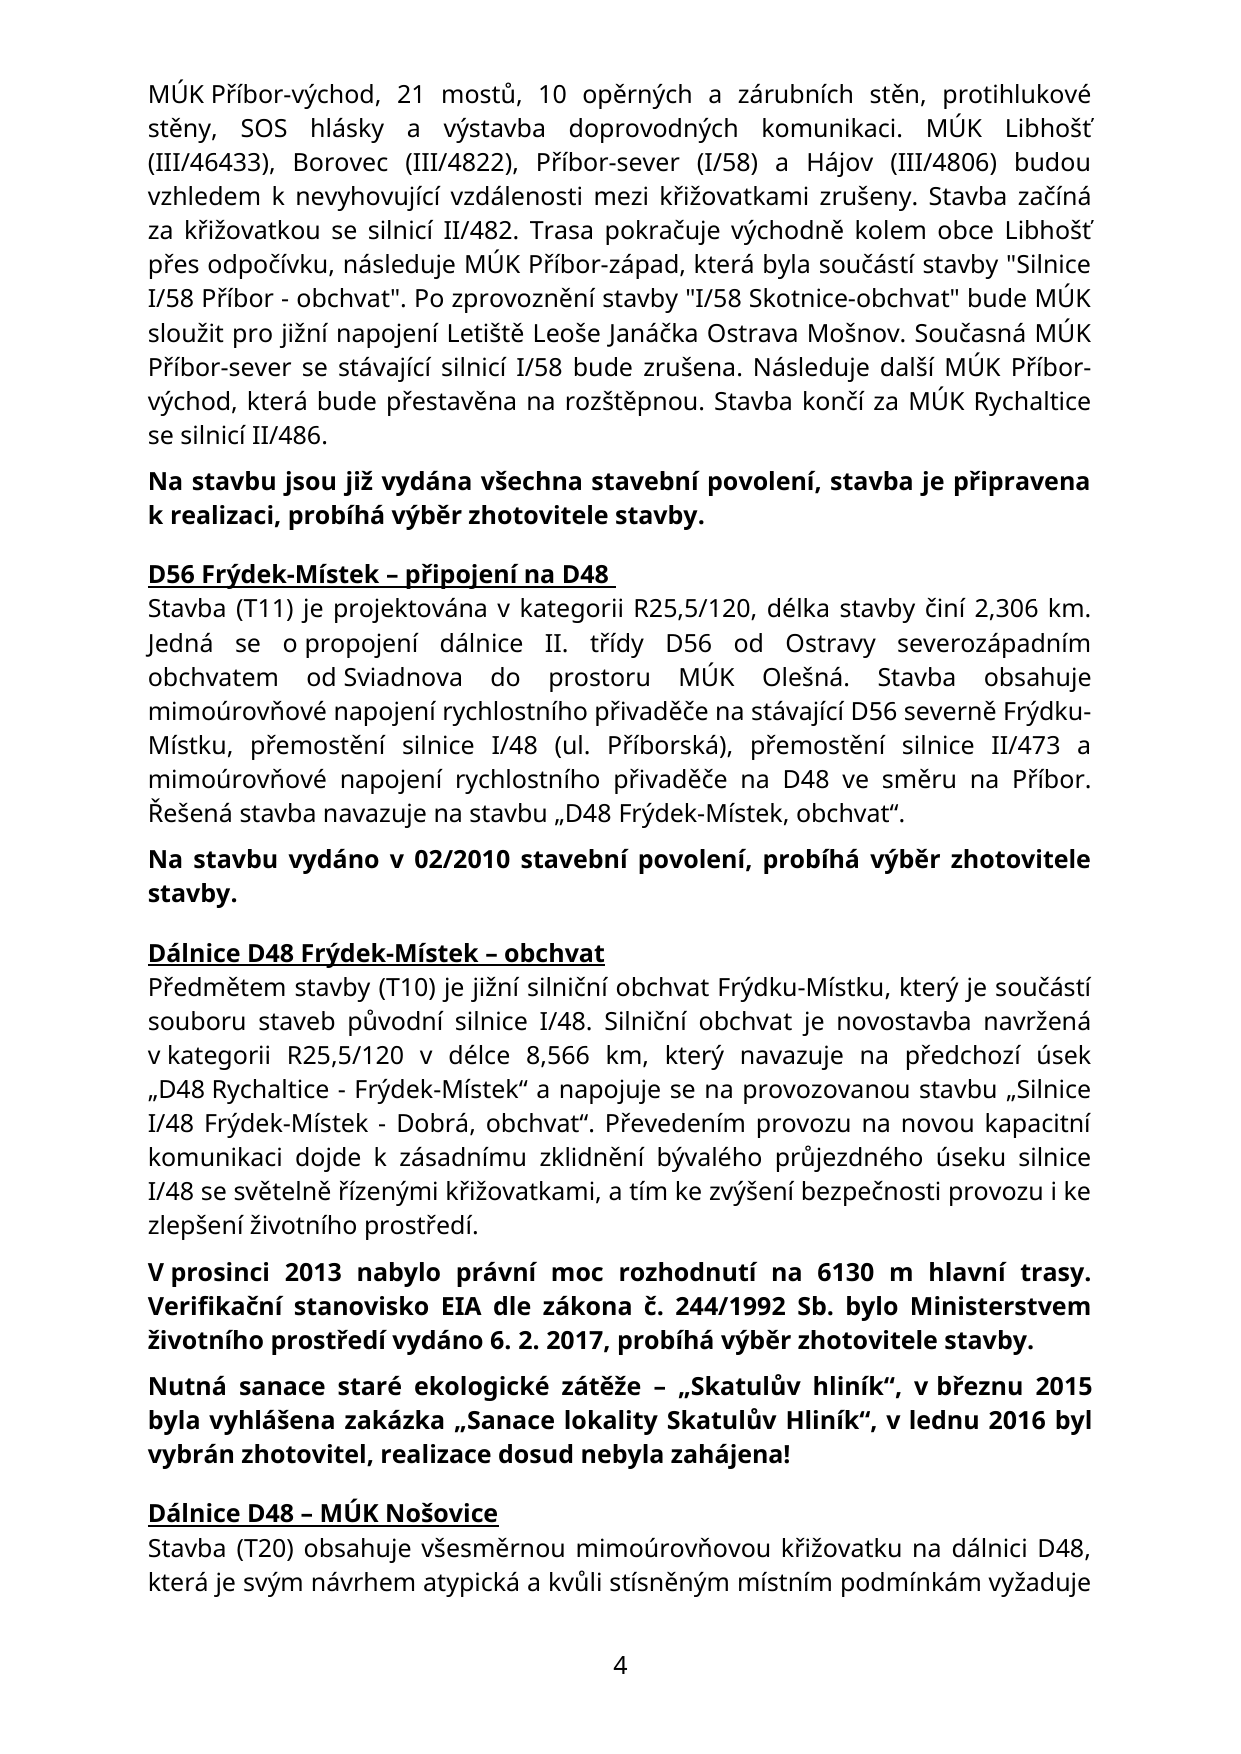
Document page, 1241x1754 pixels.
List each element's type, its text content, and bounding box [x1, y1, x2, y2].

text Předmětem stavby (T10) je jižní silniční obchvat Frýdku-Místku, který je součástí souboru staveb původní silnice I/48. Silniční obchvat je novostavba navržená v kategorii R25,5/120 v délce 8,566 km, který navazuje na předchozí úsek „D48 Rychaltice - Frýdek-Místek“ a napojuje se na provozovanou stavbu „Silnice I/48 Frýdek-Místek - Dobrá, obchvat“. Převedením provozu na novou kapacitní komunikaci dojde k zásadnímu zklidnění bývalého průjezdného úseku silnice I/48 se světelně řízenými křižovatkami, a tím ke zvýšení bezpečnosti provozu i ke zlepšení životního prostředí. [148, 969, 1092, 1242]
text Nutná sanace staré ekologické zátěže – „Skatulův hliník“, v březnu 2015 byla vyhlášena zakázka „Sanace lokality Skatulův Hliník“, v lednu 2016 byl vybrán zhotovitel, realizace dosud nebyla zahájena! [148, 1369, 1092, 1471]
text Dálnice D48 – MÚK Nošovice [148, 1496, 1092, 1530]
text V prosinci 2013 nabylo právní moc rozhodnutí na 6130 m hlavní trasy. Verifikační stanovisko EIA dle zákona č. 244/1992 Sb. bylo Ministerstvem životního prostředí vydáno 6. 2. 2017, probíhá výběr zhotovitele stavby. [148, 1254, 1092, 1356]
text Na stavbu jsou již vydána všechna stavební povolení, stavba je připravena k realizaci, probíhá výběr zhotovitele stavby. [148, 464, 1092, 532]
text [148, 77, 1092, 451]
text Stavba (T11) je projektována v kategorii R25,5/120, délka stavby činí 2,306 km. Jedná se o propojení dálnice II. třídy D56 od Ostravy severozápadním obchvatem od Sviadnova do prostoru MÚK Olešná. Stavba obsahuje mimoúrovňové napojení rychlostního přivaděče na stávající D56 severně Frýdku-Místku, přemostění silnice I/48 (ul. Příborská), přemostění silnice II/473 a mimoúrovňové napojení rychlostního přivaděče na D48 ve směru na Příbor. Řešená stavba navazuje na stavbu „D48 Frýdek-Místek, obchvat“. [148, 591, 1092, 829]
text Na stavbu vydáno v 02/2010 stavební povolení, probíhá výběr zhotovitele stavby. [148, 842, 1092, 910]
text Dálnice D48 Frýdek-Místek – obchvat [148, 935, 1092, 969]
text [148, 1530, 1092, 1598]
text D56 Frýdek-Místek – připojení na D48 [148, 557, 1092, 591]
